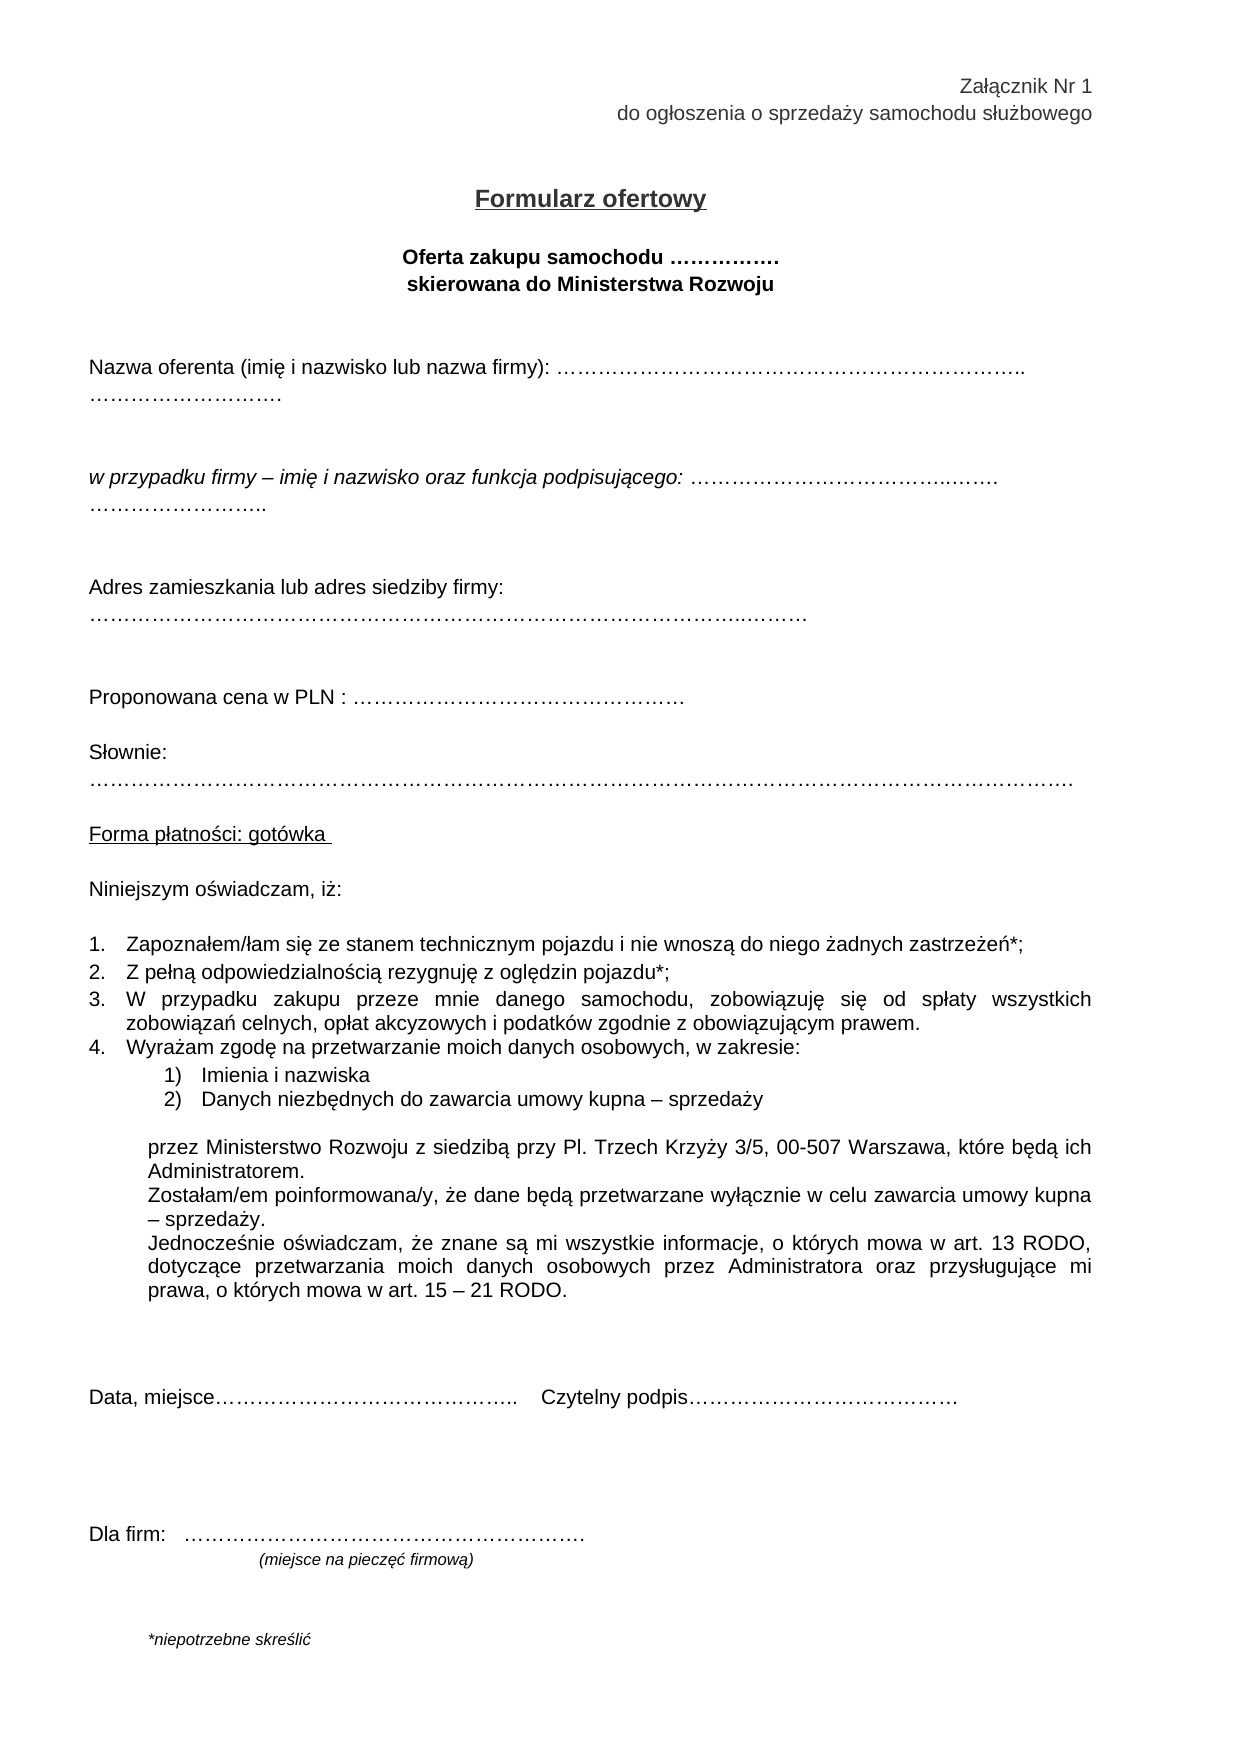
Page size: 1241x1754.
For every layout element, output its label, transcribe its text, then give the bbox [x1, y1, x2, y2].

text (miejsce na pieczęć firmową) [148, 1550, 1093, 1569]
text Forma płatności: gotówka [88, 822, 1093, 846]
list Imienia i nazwiska [163, 1063, 1093, 1087]
text przez Ministerstwo Rozwoju z siedzibą przy Pl. Trzech Krzyży 3/5, 00-507 Warszawa, które będą ich Administratorem. [148, 1134, 1093, 1182]
text Nazwa oferenta (imię i nazwisko lub nazwa firmy): …………………………………………………………..………………………. [88, 355, 1093, 406]
text Adres zamieszkania lub adres siedziby firmy: …………………………………………………………………………………..……… [88, 575, 1093, 626]
text Proponowana cena w PLN : ………………………………………… [88, 685, 1093, 709]
list W przypadku zakupu przeze mnie danego samochodu, zobowiązuję się od spłaty wszystkich zobowiązań celnych, opłat akcyzowych i podatków zgodnie z obowiązującym prawem. [88, 987, 1093, 1035]
text w przypadku firmy – imię i nazwisko oraz funkcja podpisującego: ………………………………..…….…………………….. [88, 465, 1093, 516]
text Dla firm: …………………………………………………. [88, 1522, 1093, 1546]
text Oferta zakupu samochodu ……………. [88, 245, 1093, 269]
text Jednocześnie oświadczam, że znane są mi wszystkie informacje, o których mowa w art. 13 RODO, dotyczące przetwarzania moich danych osobowych przez Administratora oraz przysługujące mi prawa, o których mowa w art. 15 – 21 RODO. [148, 1230, 1093, 1302]
list Zapoznałem/łam się ze stanem technicznym pojazdu i nie wnoszą do niego żadnych zastrzeżeń*; [88, 932, 1093, 956]
list Danych niezbędnych do zawarcia umowy kupna – sprzedaży [163, 1087, 1093, 1111]
text skierowana do Ministerstwa Rozwoju [88, 272, 1093, 296]
text Data, miejsce…………………………………….. Czytelny podpis………………………………… [88, 1385, 1093, 1409]
text Zostałam/em poinformowana/y, że dane będą przetwarzane wyłącznie w celu zawarcia umowy kupna – sprzedaży. [148, 1182, 1093, 1230]
text Słownie: ……………………………………………………………………………………………………………………………. [88, 740, 1093, 791]
text Formularz ofertowy [88, 184, 1093, 213]
list Wyrażam zgodę na przetwarzanie moich danych osobowych, w zakresie: [88, 1035, 1093, 1059]
text Niniejszym oświadczam, iż: [88, 877, 1093, 901]
list Z pełną odpowiedzialnością rezygnuję z oględzin pojazdu*; [88, 960, 1093, 984]
